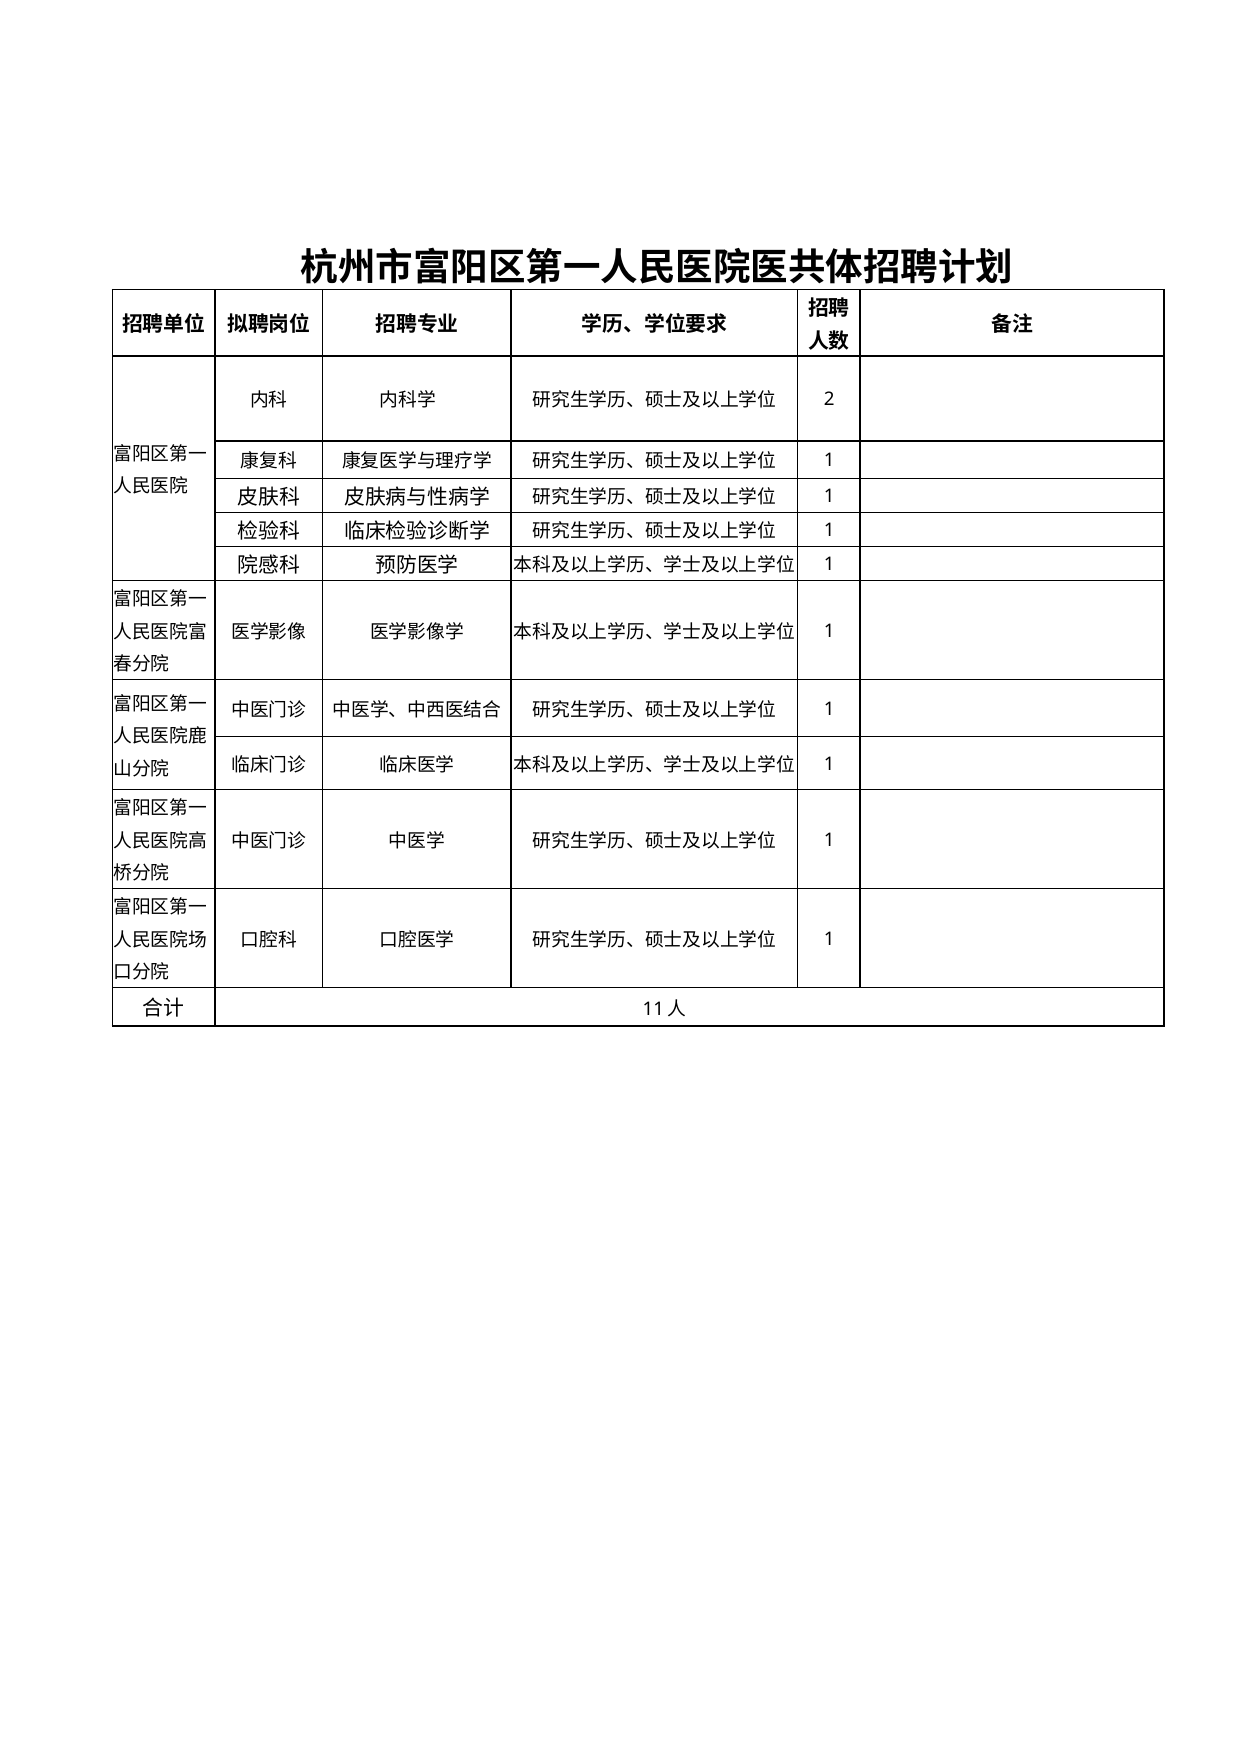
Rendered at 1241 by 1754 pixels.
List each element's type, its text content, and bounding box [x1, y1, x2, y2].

table_cell 1 [798, 479, 859, 512]
table_cell 富阳区第一人民医院 [113, 357, 214, 580]
table_cell 内科 [216, 357, 322, 440]
table_header 备注 [861, 290, 1163, 355]
table_header 招聘人数 [798, 290, 859, 355]
table_cell 康复医学与理疗学 [323, 442, 510, 477]
table_cell [861, 581, 1163, 679]
table_cell [861, 737, 1163, 789]
table_cell [861, 357, 1163, 440]
table_cell 皮肤病与性病学 [323, 479, 510, 512]
table_cell [861, 790, 1163, 888]
table_cell 研究生学历、硕士及以上学位 [512, 479, 797, 512]
table_cell [861, 479, 1163, 512]
table_cell 研究生学历、硕士及以上学位 [512, 790, 797, 888]
table_cell 1 [798, 581, 859, 679]
table_cell 中医门诊 [216, 680, 322, 736]
table_cell 临床检验诊断学 [323, 513, 510, 546]
table_cell 中医门诊 [216, 790, 322, 888]
table_header 学历、学位要求 [512, 290, 797, 355]
table_cell 富阳区第一人民医院鹿山分院 [113, 680, 214, 789]
table_cell 研究生学历、硕士及以上学位 [512, 889, 797, 987]
table_cell 临床医学 [323, 737, 510, 789]
table_cell 1 [798, 513, 859, 546]
table_cell 富阳区第一人民医院高桥分院 [113, 790, 214, 888]
table_cell 院感科 [216, 547, 322, 580]
table_cell 1 [798, 737, 859, 789]
table_cell 1 [798, 442, 859, 477]
table_cell 康复科 [216, 442, 322, 477]
table_cell 内科学 [323, 357, 510, 440]
table_cell 本科及以上学历、学士及以上学位 [512, 547, 797, 580]
table_cell 本科及以上学历、学士及以上学位 [512, 737, 797, 789]
table_header 招聘专业 [323, 290, 510, 355]
table_cell 检验科 [216, 513, 322, 546]
table_cell 研究生学历、硕士及以上学位 [512, 513, 797, 546]
table_cell 2 [798, 357, 859, 440]
table_cell 研究生学历、硕士及以上学位 [512, 442, 797, 477]
table_cell [861, 889, 1163, 987]
table_cell [861, 547, 1163, 580]
table_cell [861, 442, 1163, 477]
table_cell [861, 680, 1163, 736]
table_header 拟聘岗位 [216, 290, 322, 355]
table_cell 富阳区第一人民医院富春分院 [113, 581, 214, 679]
table_cell 中医学、中西医结合 [323, 680, 510, 736]
table_cell 口腔医学 [323, 889, 510, 987]
table_cell 研究生学历、硕士及以上学位 [512, 357, 797, 440]
table_cell 1 [798, 790, 859, 888]
table_cell 1 [798, 889, 859, 987]
table_cell 中医学 [323, 790, 510, 888]
table_cell [861, 513, 1163, 546]
table_cell 皮肤科 [216, 479, 322, 512]
table_cell 口腔科 [216, 889, 322, 987]
table_cell 预防医学 [323, 547, 510, 580]
table_cell 1 [798, 680, 859, 736]
table_cell 医学影像 [216, 581, 322, 679]
table_cell 研究生学历、硕士及以上学位 [512, 680, 797, 736]
table_cell 1 [798, 547, 859, 580]
table_cell 本科及以上学历、学士及以上学位 [512, 581, 797, 679]
table_cell 11人 [216, 988, 1163, 1025]
table_cell 临床门诊 [216, 737, 322, 789]
text 杭州市富阳区第一人民医院医共体招聘计划 [112, 247, 1146, 289]
table_cell 富阳区第一人民医院场口分院 [113, 889, 214, 987]
table_cell 合计 [113, 988, 214, 1025]
table_cell 医学影像学 [323, 581, 510, 679]
table_header 招聘单位 [113, 290, 214, 355]
